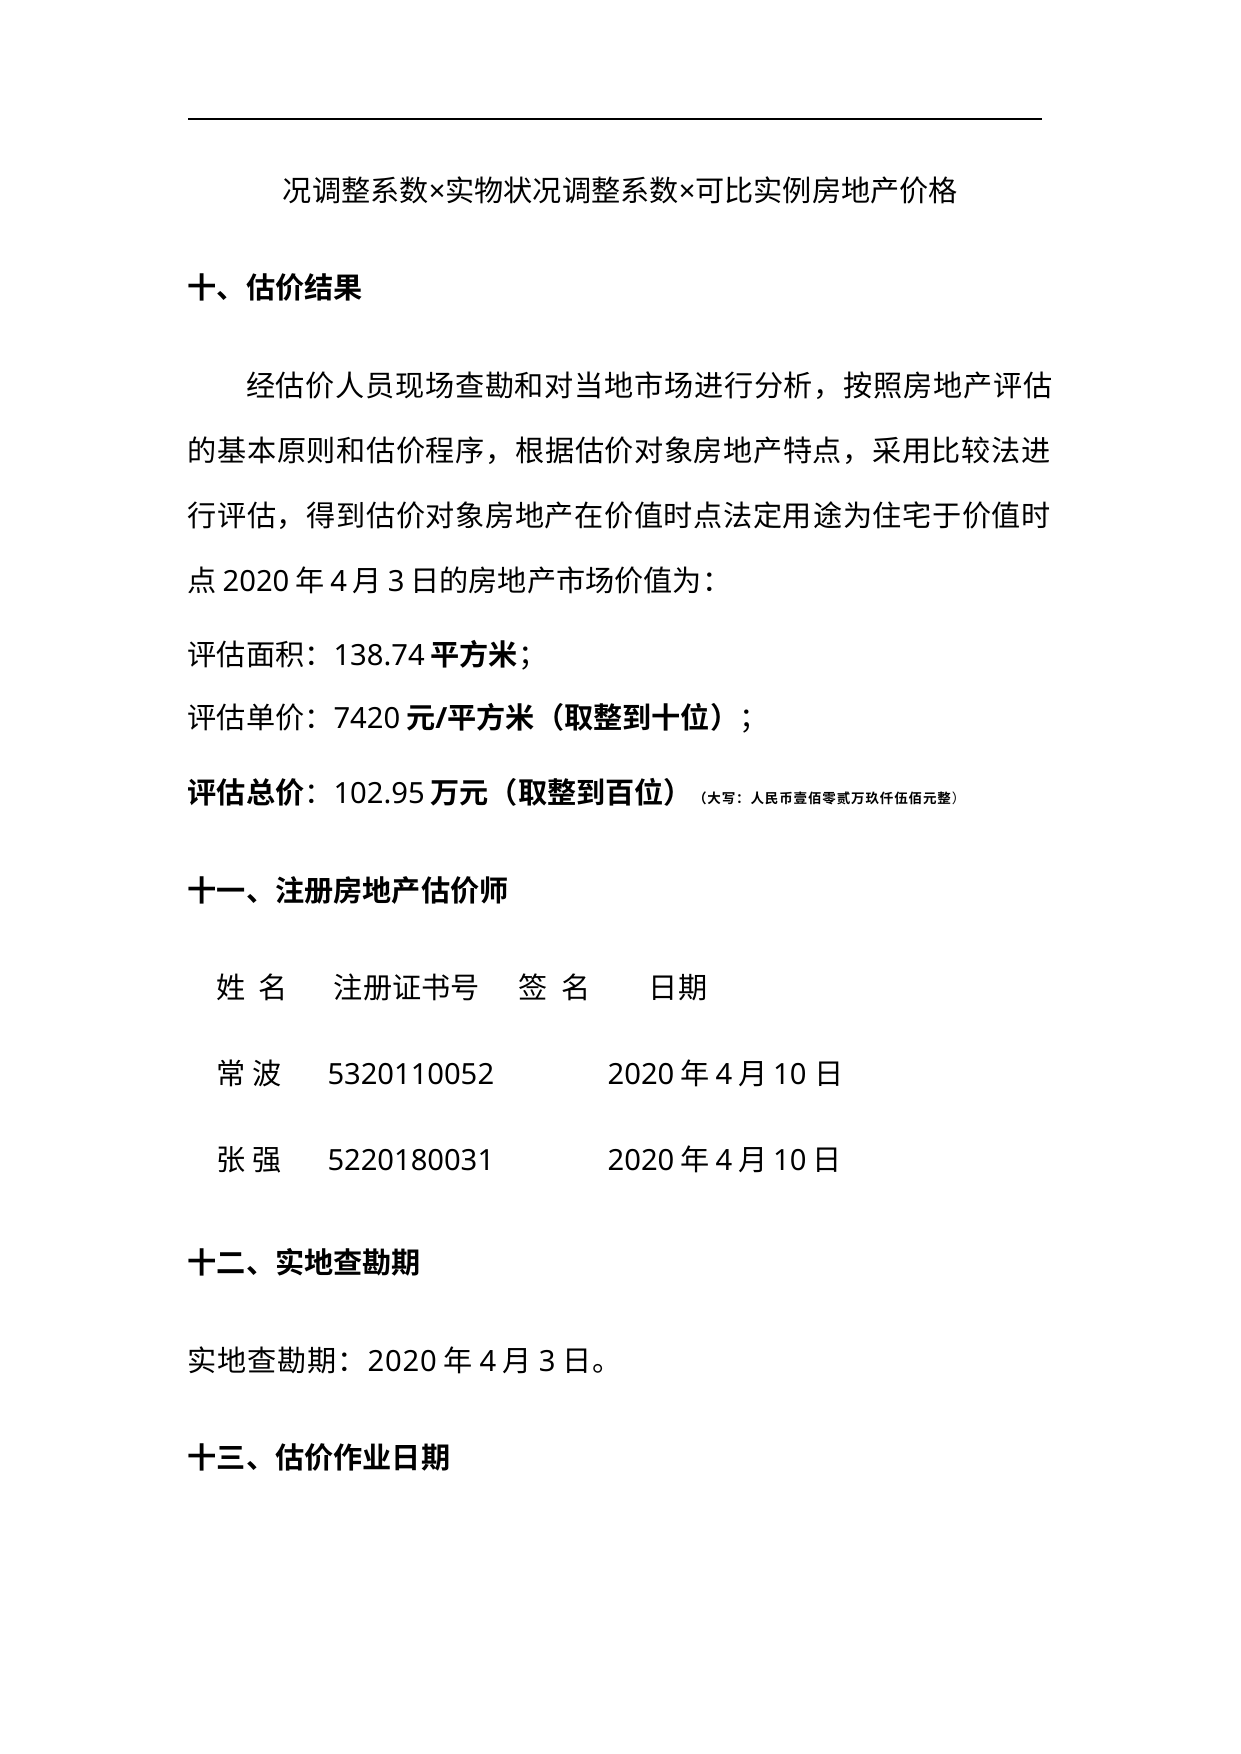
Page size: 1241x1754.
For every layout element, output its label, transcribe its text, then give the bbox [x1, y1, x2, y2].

text 姓 名 注册证书号 签 名 日期 [187, 953, 1053, 1018]
text 经估价人员现场查勘和对当地市场进行分析，按照房地产评估的基本原则和估价程序，根据估价对象房地产特点，采用比较法进行评估，得到估价对象房地产在价值时点法定用途为住宅于价值时点2020年4月3日的房地产市场价值为： [187, 351, 1053, 611]
list 评估单价：7420元/平方米（取整到十位）； [187, 695, 1053, 737]
text 实地查勘期：2020年4月3日。 [187, 1326, 1053, 1391]
subtitle 十、估价结果 [187, 253, 1053, 318]
text 常 波 5320110052 2020年4月10 日 [187, 1039, 1099, 1104]
list 评估面积：138.74平方米； [187, 632, 1053, 674]
subtitle 十二、实地查勘期 [187, 1229, 1053, 1294]
subtitle 十一、注册房地产估价师 [187, 856, 1053, 921]
text 张 强 5220180031 2020年4月10日 [187, 1125, 1053, 1190]
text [187, 156, 1053, 221]
text 评估总价：102.95万元（取整到百位）（大写：人民币壹佰零贰万玖仟伍佰元整） [187, 758, 1053, 823]
subtitle 十三、估价作业日期 [187, 1424, 1053, 1489]
